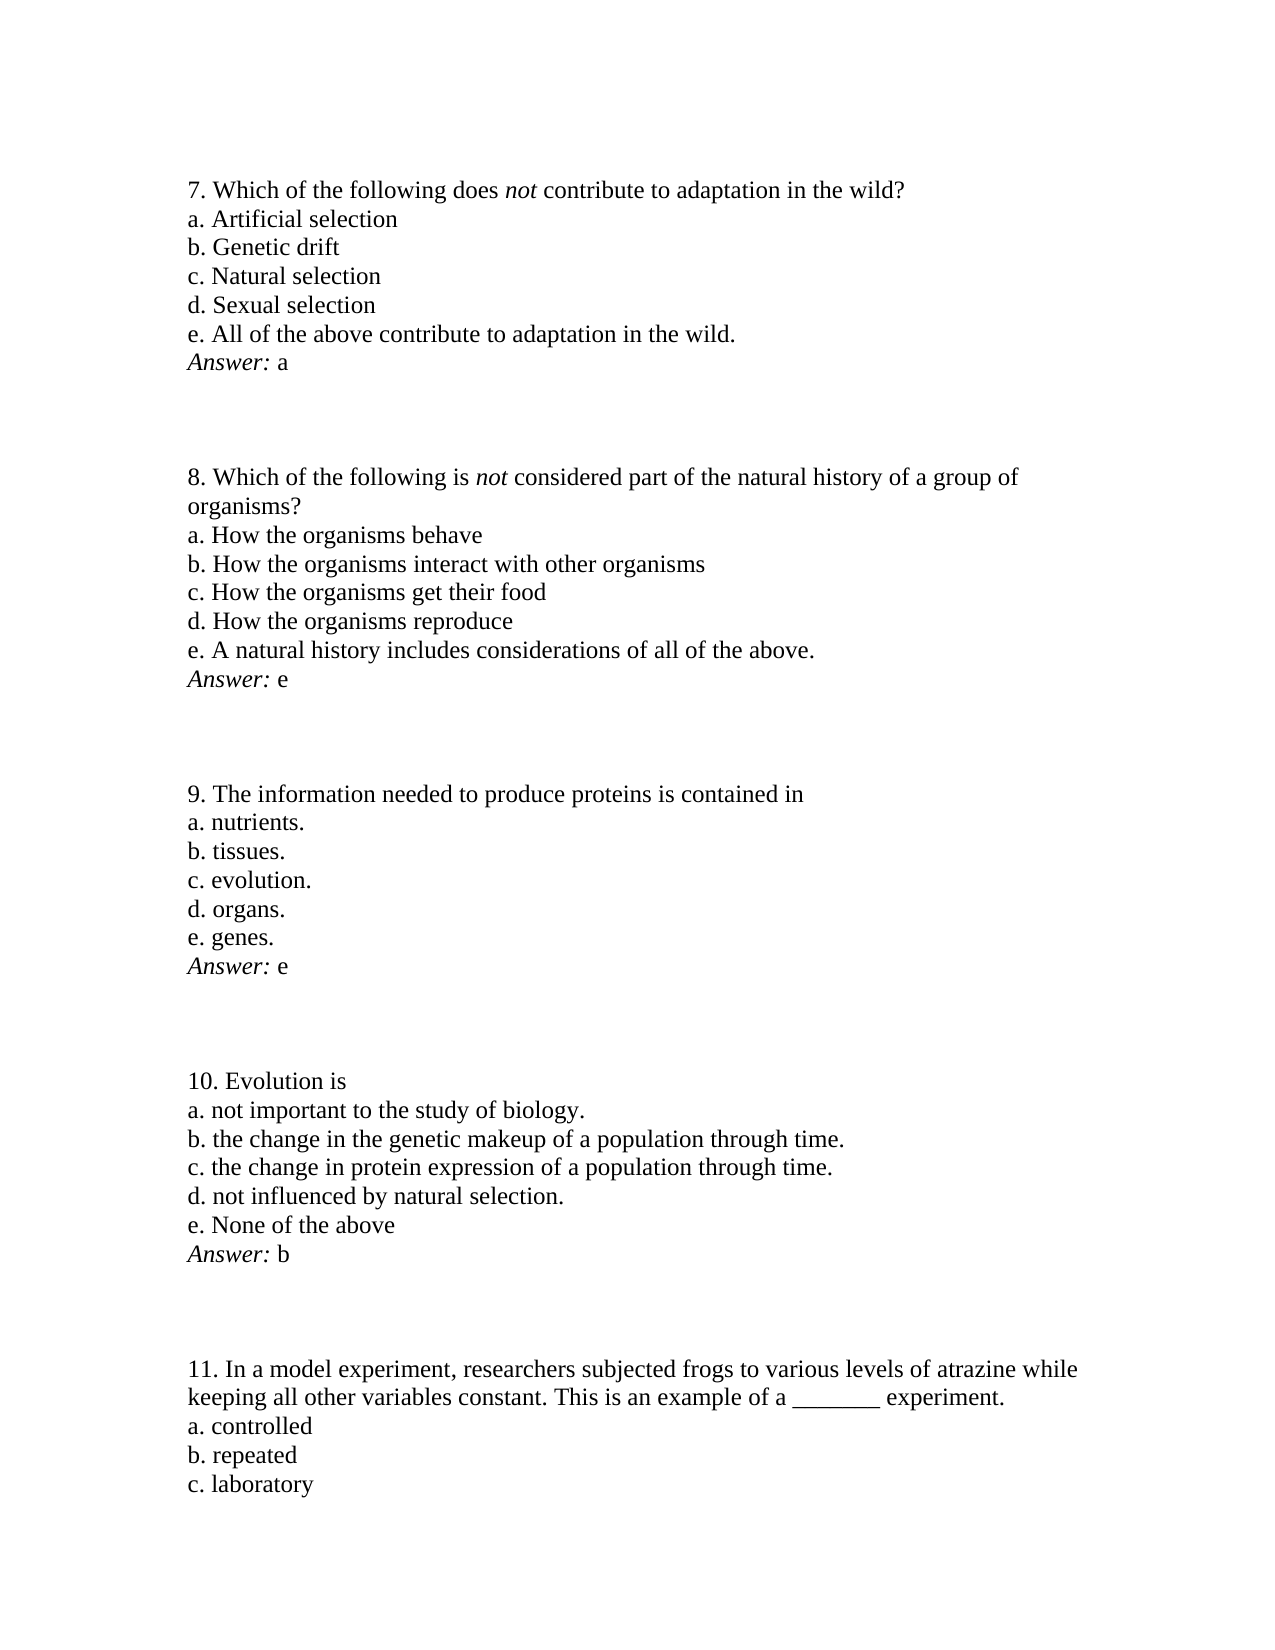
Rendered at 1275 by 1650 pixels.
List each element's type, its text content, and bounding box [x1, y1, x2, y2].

text 10. Evolution is [187, 1066, 1087, 1095]
text a. How the organisms behave [187, 520, 1087, 549]
text d. Sexual selection [187, 290, 1087, 319]
text 9. The information needed to produce proteins is contained in [187, 779, 1087, 807]
text b. How the organisms interact with other organisms [187, 549, 1087, 577]
text a. nutrients. [187, 807, 1087, 836]
text c. the change in protein expression of a population through time. [187, 1152, 1087, 1181]
text e. All of the above contribute to adaptation in the wild. [187, 319, 1087, 347]
text a. controlled [187, 1411, 1087, 1440]
text c. Natural selection [187, 261, 1087, 290]
text e. genes. [187, 922, 1087, 951]
text Answer: a [187, 347, 1087, 376]
text b. repeated [187, 1440, 1087, 1469]
text 7. Which of the following does not contribute to adaptation in the wild? [187, 175, 1087, 204]
text 8. Which of the following is not considered part of the natural history of a group of organisms? [187, 462, 1087, 520]
text b. the change in the genetic makeup of a population through time. [187, 1124, 1087, 1152]
text Answer: e [187, 664, 1087, 692]
text e. None of the above [187, 1210, 1087, 1239]
text d. not influenced by natural selection. [187, 1181, 1087, 1210]
text d. How the organisms reproduce [187, 606, 1087, 635]
text Answer: b [187, 1239, 1087, 1267]
text c. laboratory [187, 1469, 1087, 1497]
text b. Genetic drift [187, 232, 1087, 261]
text d. organs. [187, 894, 1087, 922]
text e. A natural history includes considerations of all of the above. [187, 635, 1087, 664]
text 11. In a model experiment, researchers subjected frogs to various levels of atrazine while keeping all other variables constant. This is an example of a _______ experiment. [187, 1354, 1087, 1411]
text a. not important to the study of biology. [187, 1095, 1087, 1124]
text c. How the organisms get their food [187, 577, 1087, 606]
text c. evolution. [187, 865, 1087, 894]
text Answer: e [187, 951, 1087, 980]
text a. Artificial selection [187, 204, 1087, 232]
text b. tissues. [187, 836, 1087, 865]
